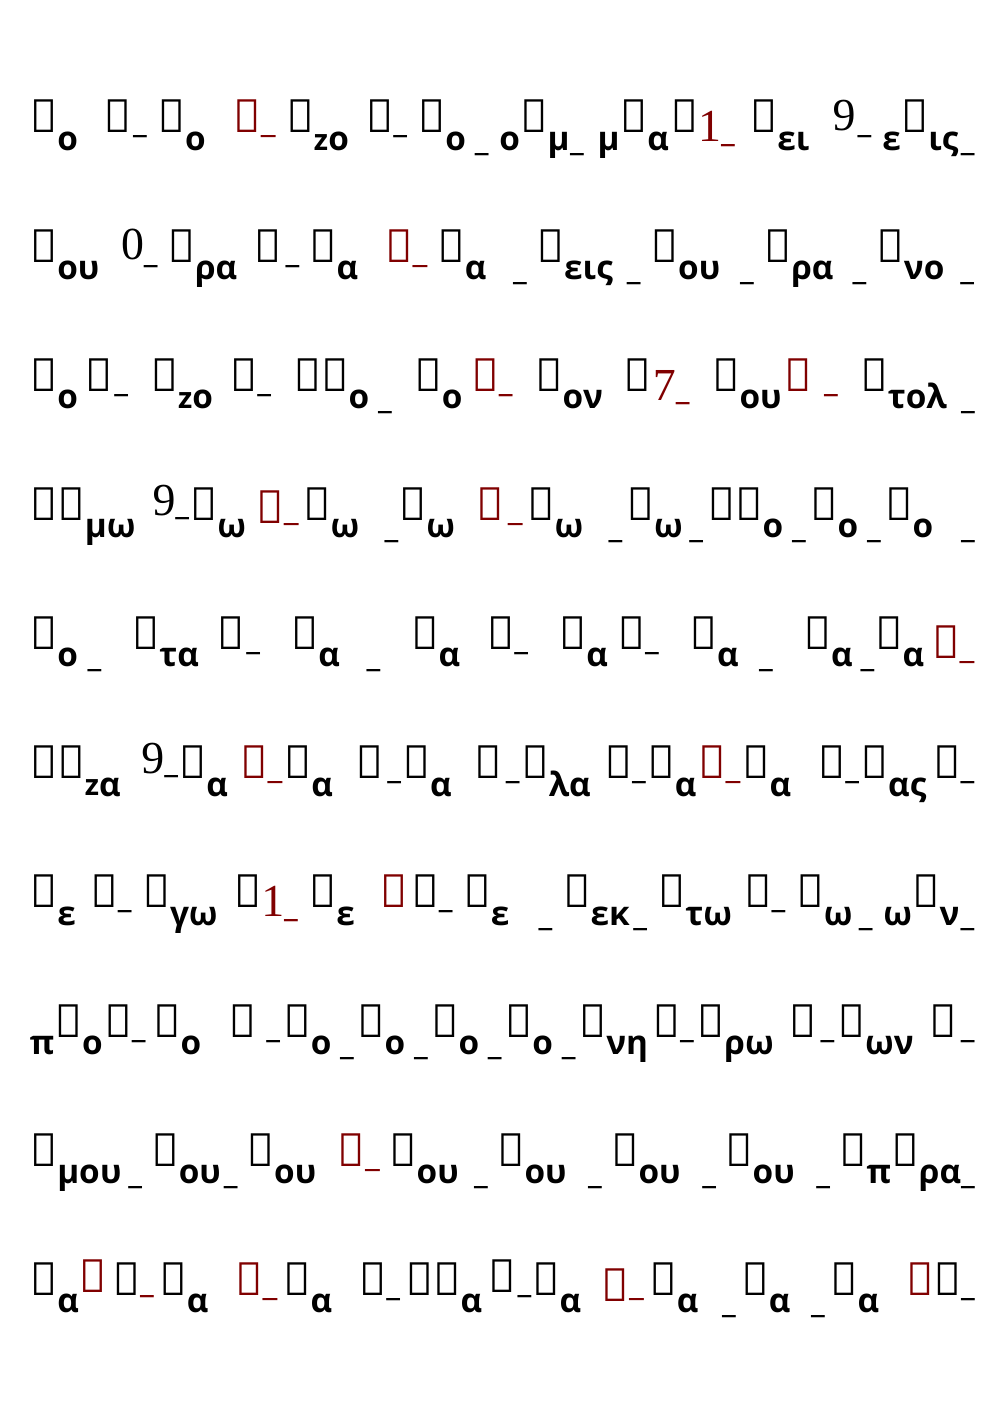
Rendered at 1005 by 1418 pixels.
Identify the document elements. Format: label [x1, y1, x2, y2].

text [29, 29, 974, 1321]
